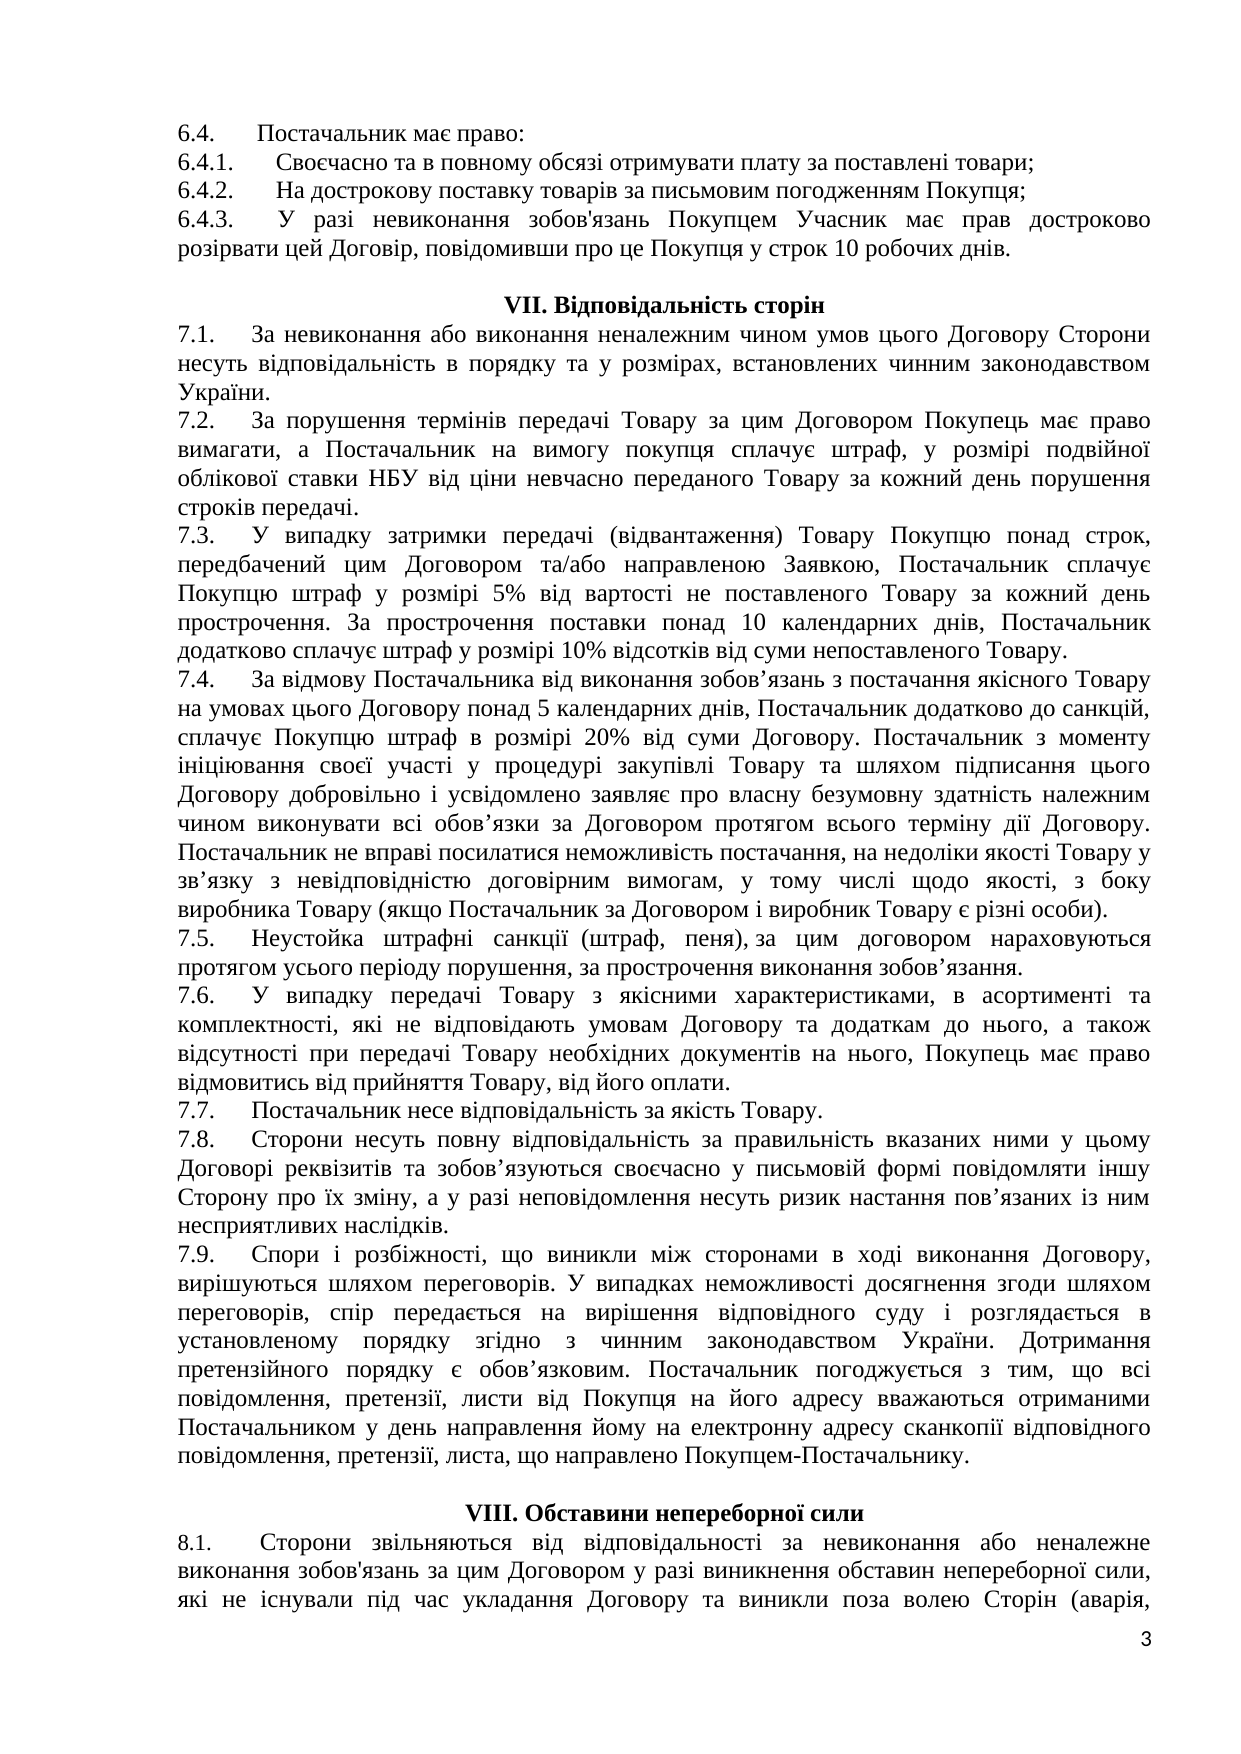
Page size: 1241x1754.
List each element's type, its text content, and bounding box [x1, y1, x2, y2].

list На дострокову поставку товарів за письмовим погодженням Покупця; [177, 176, 1152, 204]
list Спори і розбіжності, що виникли між сторонами в ході виконання Договору, вирішуються шляхом переговорів. У випадках неможливості досягнення згоди шляхом переговорів, спір передається на вирішення відповідного суду і розглядається в установленому порядку згідно з чинним законодавством України. Дотримання претензійного порядку є обов’язковим. Постачальник погоджується з тим, що всі повідомлення, претензії, листи від Покупця на його адресу вважаються отриманими Постачальником у день направлення йому на електронну адресу сканкопії відповідного повідомлення, претензії, листа, що направлено Покупцем-Постачальнику. [177, 1239, 1152, 1469]
list У разі невиконання зобов'язань Покупцем Учасник має прав достроково розірвати цей Договір, повідомивши про це Покупця у строк 10 робочих днів. [177, 204, 1152, 262]
text VII. Відповідальність сторін [177, 291, 1152, 319]
list Сторони несуть повну відповідальність за правильність вказаних ними у цьому Договорі реквізитів та зобов’язуються своєчасно у письмовій формі повідомляти іншу Сторону про їх зміну, а у разі неповідомлення несуть ризик настання пов’язаних із ним несприятливих наслідків. [177, 1124, 1152, 1239]
list У випадку передачі Товару з якісними характеристиками, в асортименті та комплектності, які не відповідають умовам Договору та додаткам до нього, а також відсутності при передачі Товару необхідних документів на нього, Покупець має право відмовитись від прийняття Товару, від його оплати. [177, 981, 1152, 1096]
text VIII. Обставини непереборної сили [177, 1498, 1152, 1527]
list У випадку затримки передачі (відвантаження) Товару Покупцю понад строк, передбачений цим Договором та/або направленою Заявкою, Постачальник сплачує Пoкупцю штраф у розмірі 5% від вартості не поставленого Товару за кожний день прострочення. За прострочення поставки понад 10 календарних днів, Постачальник додатково сплачує штраф у розмірі 10% відсотків від суми непоставленого Товару. [177, 521, 1152, 664]
list Неустойка штрафні санкції (штраф, пеня), за цим договором нараховуються протягом усього періоду порушення, за прострочення виконання зобов’язання. [177, 923, 1152, 981]
list Постачальник несе відповідальність за якість Товару. [177, 1096, 1152, 1124]
list Своєчасно та в повному обсязі отримувати плату за поставлені товари; [177, 147, 1152, 176]
list За порушення термінів передачі Товару за цим Договором Покупець має право вимагати, а Постачальник на вимогу покупця сплачує штраф, у розмірі подвійної облікової ставки НБУ від ціни невчасно переданого Товару за кожний день порушення строків передачі. [177, 406, 1152, 521]
list За невиконання або виконання неналежним чином умов цього Договору Сторони несуть відповідальність в порядку та у розмірах, встановлених чинним законодавством України. [177, 319, 1152, 406]
list За відмову Постачальника від виконання зобов’язань з постачання якісного Товару на умовах цього Договору понад 5 календарних днів, Постачальник додатково до санкцій, сплачує Покупцю штраф в розмірі 20% від суми Договору. Постачальник з моменту ініціювання своєї участі у процедурі закупівлі Товару та шляхом підписання цього Договору добровільно і усвідомлено заявляє про власну безумовну здатність належним чином виконувати всі обов’язки за Договором протягом всього терміну дії Договору. Постачальник не вправі посилатися неможливість постачання, на недоліки якості Товару у зв’язку з невідповідністю договірним вимогам, у тому числі щодо якості, з боку виробника Товару (якщо Постачальник за Договором і виробник Товару є різні особи). [177, 664, 1152, 923]
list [177, 1527, 1152, 1613]
list Постачальник має право: [177, 118, 1152, 147]
